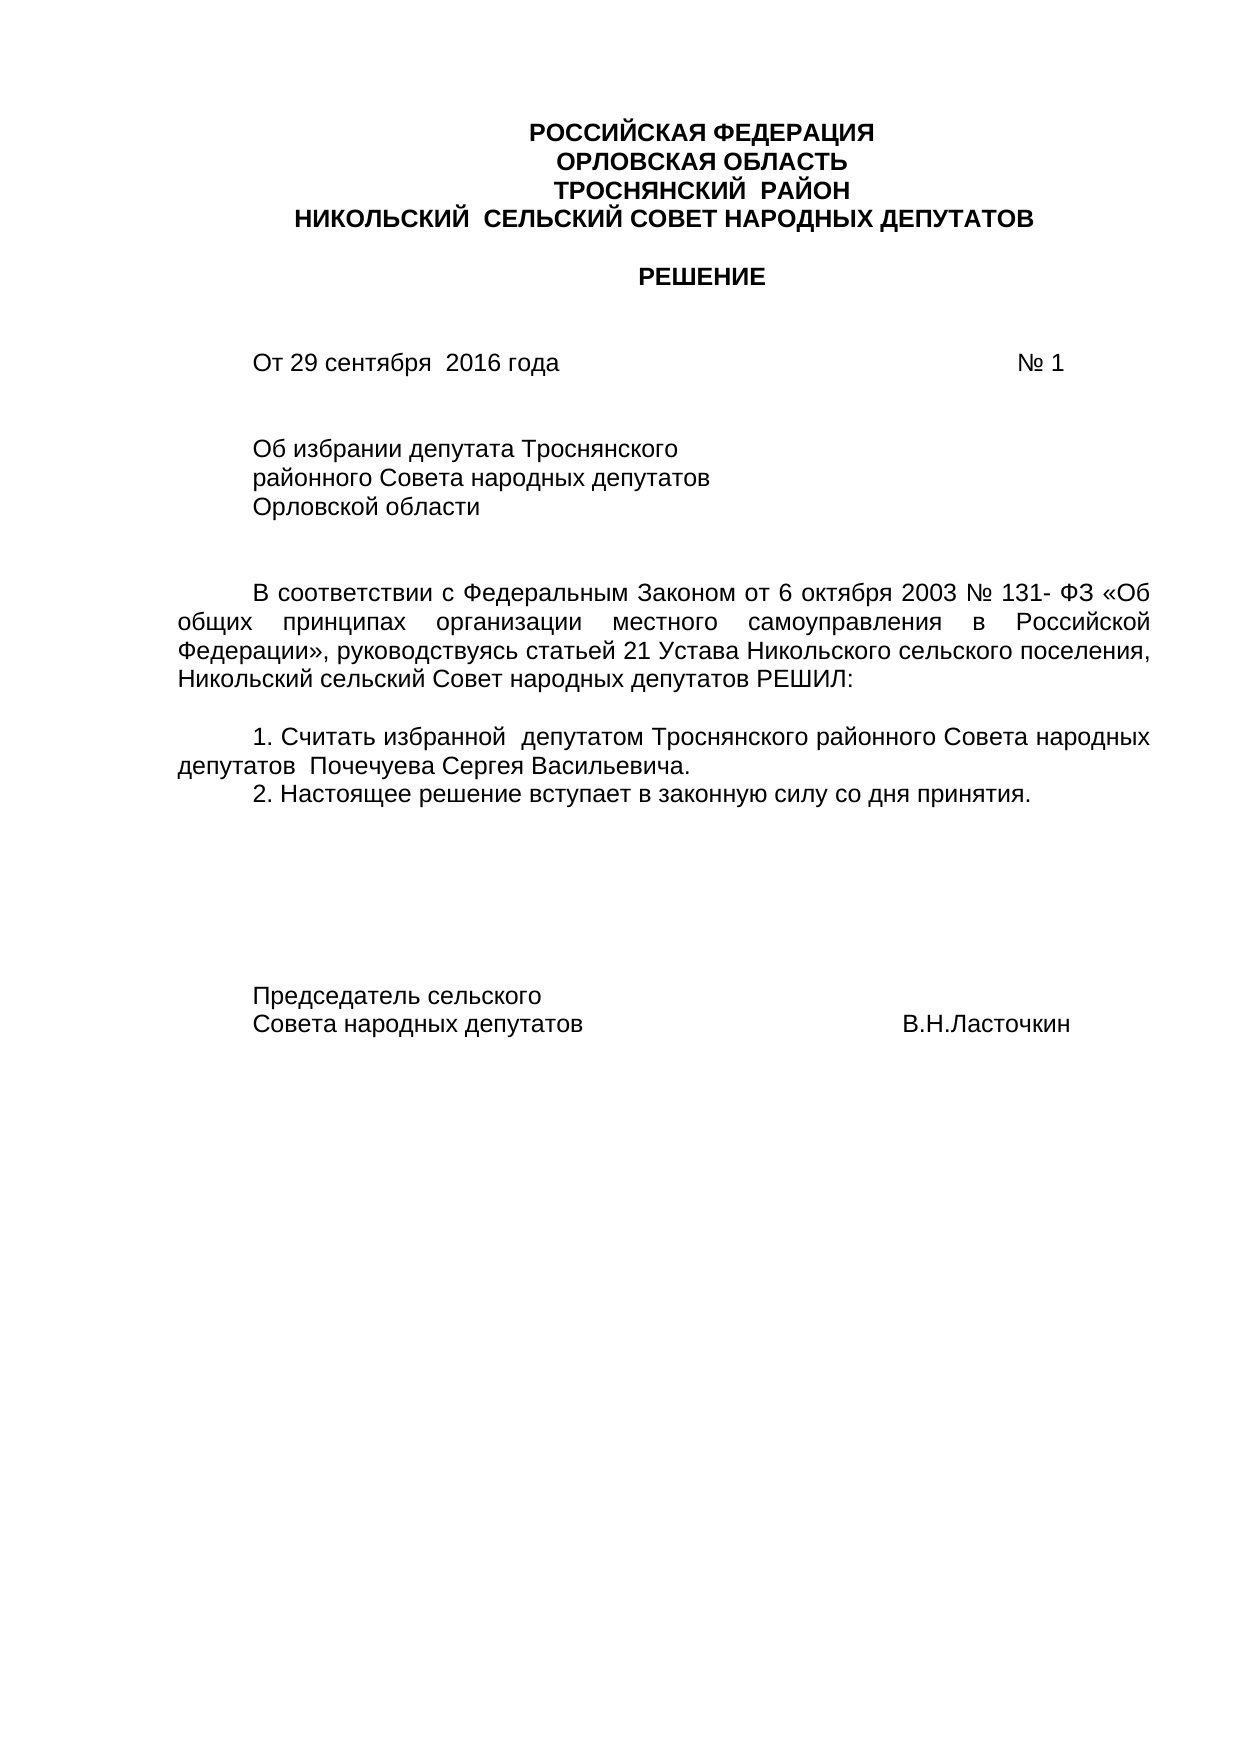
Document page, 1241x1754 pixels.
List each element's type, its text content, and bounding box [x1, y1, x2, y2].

text Орловской области [177, 492, 1152, 521]
text Совета народных депутатов В.Н.Ласточкин [177, 1009, 1152, 1038]
text районного Совета народных депутатов [177, 463, 1152, 492]
text РОССИЙСКАЯ ФЕДЕРАЦИЯ [177, 118, 1152, 147]
text Об избрании депутата Троснянского [177, 434, 1152, 463]
text От 29 сентября № 1 [177, 348, 1152, 377]
text ТРОСНЯНСКИЙ РАЙОН [177, 176, 1152, 204]
text В соответствии с Федеральным Законом от 6 октября 2003 № 131- ФЗ «Об общих принципах организации местного самоуправления в Российской Федерации», руководствуясь статьей 21 Устава Никольского сельского поселения, Никольский сельский Совет народных депутатов РЕШИЛ: [177, 578, 1152, 693]
text РЕШЕНИЕ [177, 262, 1152, 291]
text Председатель сельского [177, 981, 1152, 1009]
text НИКОЛЬСКИЙ СЕЛЬСКИЙ СОВЕТ НАРОДНЫХ ДЕПУТАТОВ [177, 204, 1152, 233]
text ОРЛОВСКАЯ ОБЛАСТЬ [177, 147, 1152, 176]
text 1. Считать избранной депутатом Троснянского районного Совета народных депутатов Почечуева Сергея Васильевича. [177, 722, 1152, 779]
text 2. Настоящее решение вступает в законную силу со дня принятия. [177, 779, 1152, 808]
